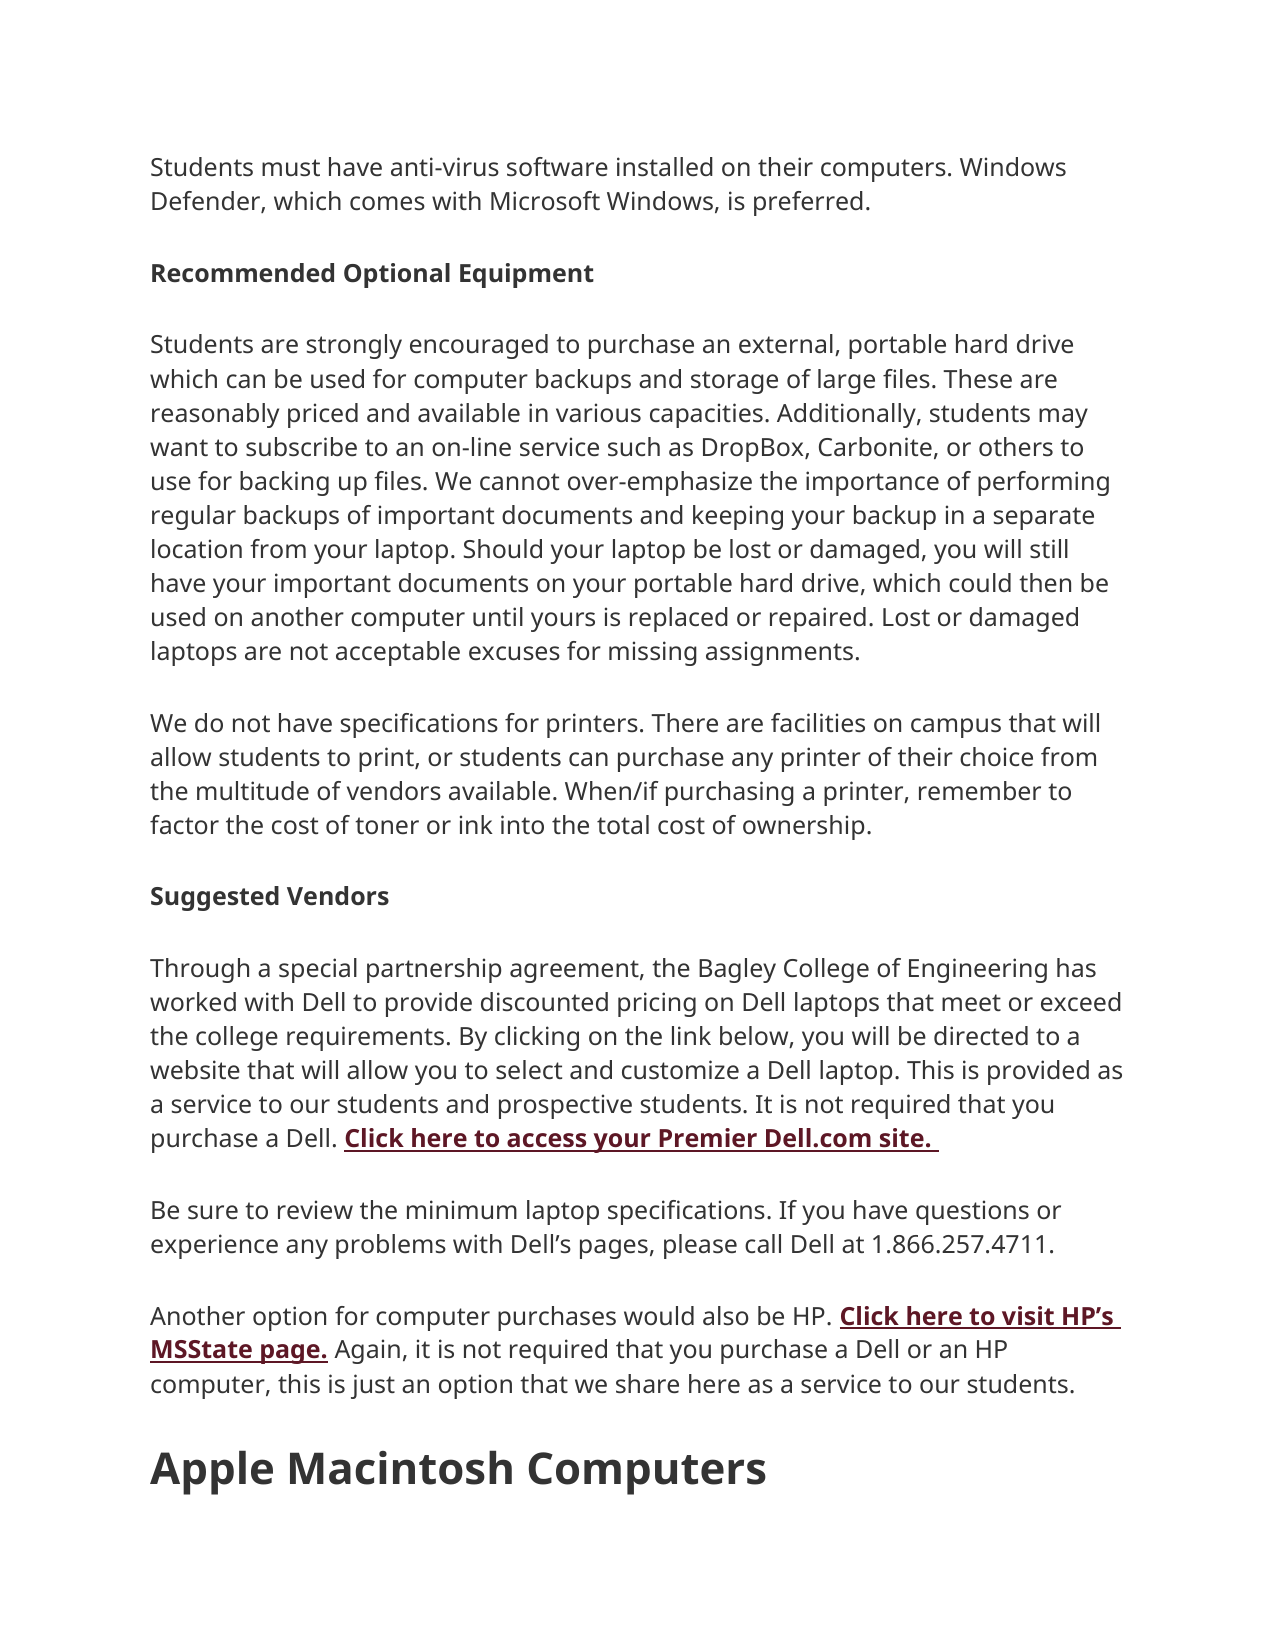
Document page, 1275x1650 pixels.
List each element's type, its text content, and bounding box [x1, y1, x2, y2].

text Suggested Vendors [150, 879, 1125, 913]
text Be sure to review the minimum laptop specifications. If you have questions or experience any problems with Dell’s pages, please call Dell at 1.866.257.4711. [150, 1192, 1125, 1261]
text We do not have specifications for printers. There are facilities on campus that will allow students to print, or students can purchase any printer of their choice from the multitude of vendors available. When/if purchasing a printer, remember to factor the cost of toner or ink into the total cost of ownership. [150, 705, 1125, 842]
text Students are strongly encouraged to purchase an external, portable hard drive which can be used for computer backups and storage of large files. These are reasonably priced and available in various capacities. Additionally, students may want to subscribe to an on-line service such as DropBox, Carbonite, or others to use for backing up files. We cannot over-emphasize the importance of performing regular backups of important documents and keeping your backup in a separate location from your laptop. Should your laptop be lost or damaged, you will still have your important documents on your portable hard drive, which could then be used on another computer until yours is replaced or repaired. Lost or damaged laptops are not acceptable excuses for missing assignments. [150, 327, 1125, 668]
text Through a special partnership agreement, the Bagley College of Engineering has worked with Dell to provide discounted pricing on Dell laptops that meet or exceed the college requirements. By clicking on the link below, you will be directed to a website that will allow you to select and customize a Dell laptop. This is provided as a service to our students and prospective students. It is not required that you purchase a Dell. Click here to access your Premier Dell.com site. [150, 951, 1125, 1155]
text Students must have anti-virus software installed on their computers. Windows Defender, which comes with Microsoft Windows, is preferred. [150, 150, 1125, 218]
subtitle Apple Macintosh Computers [150, 1438, 1125, 1497]
text Recommended Optional Equipment [150, 256, 1125, 290]
text Another option for computer purchases would also be HP. Click here to visit HP’s MSState page. Again, it is not required that you purchase a Dell or an HP computer, this is just an option that we share here as a service to our students. [150, 1298, 1125, 1400]
